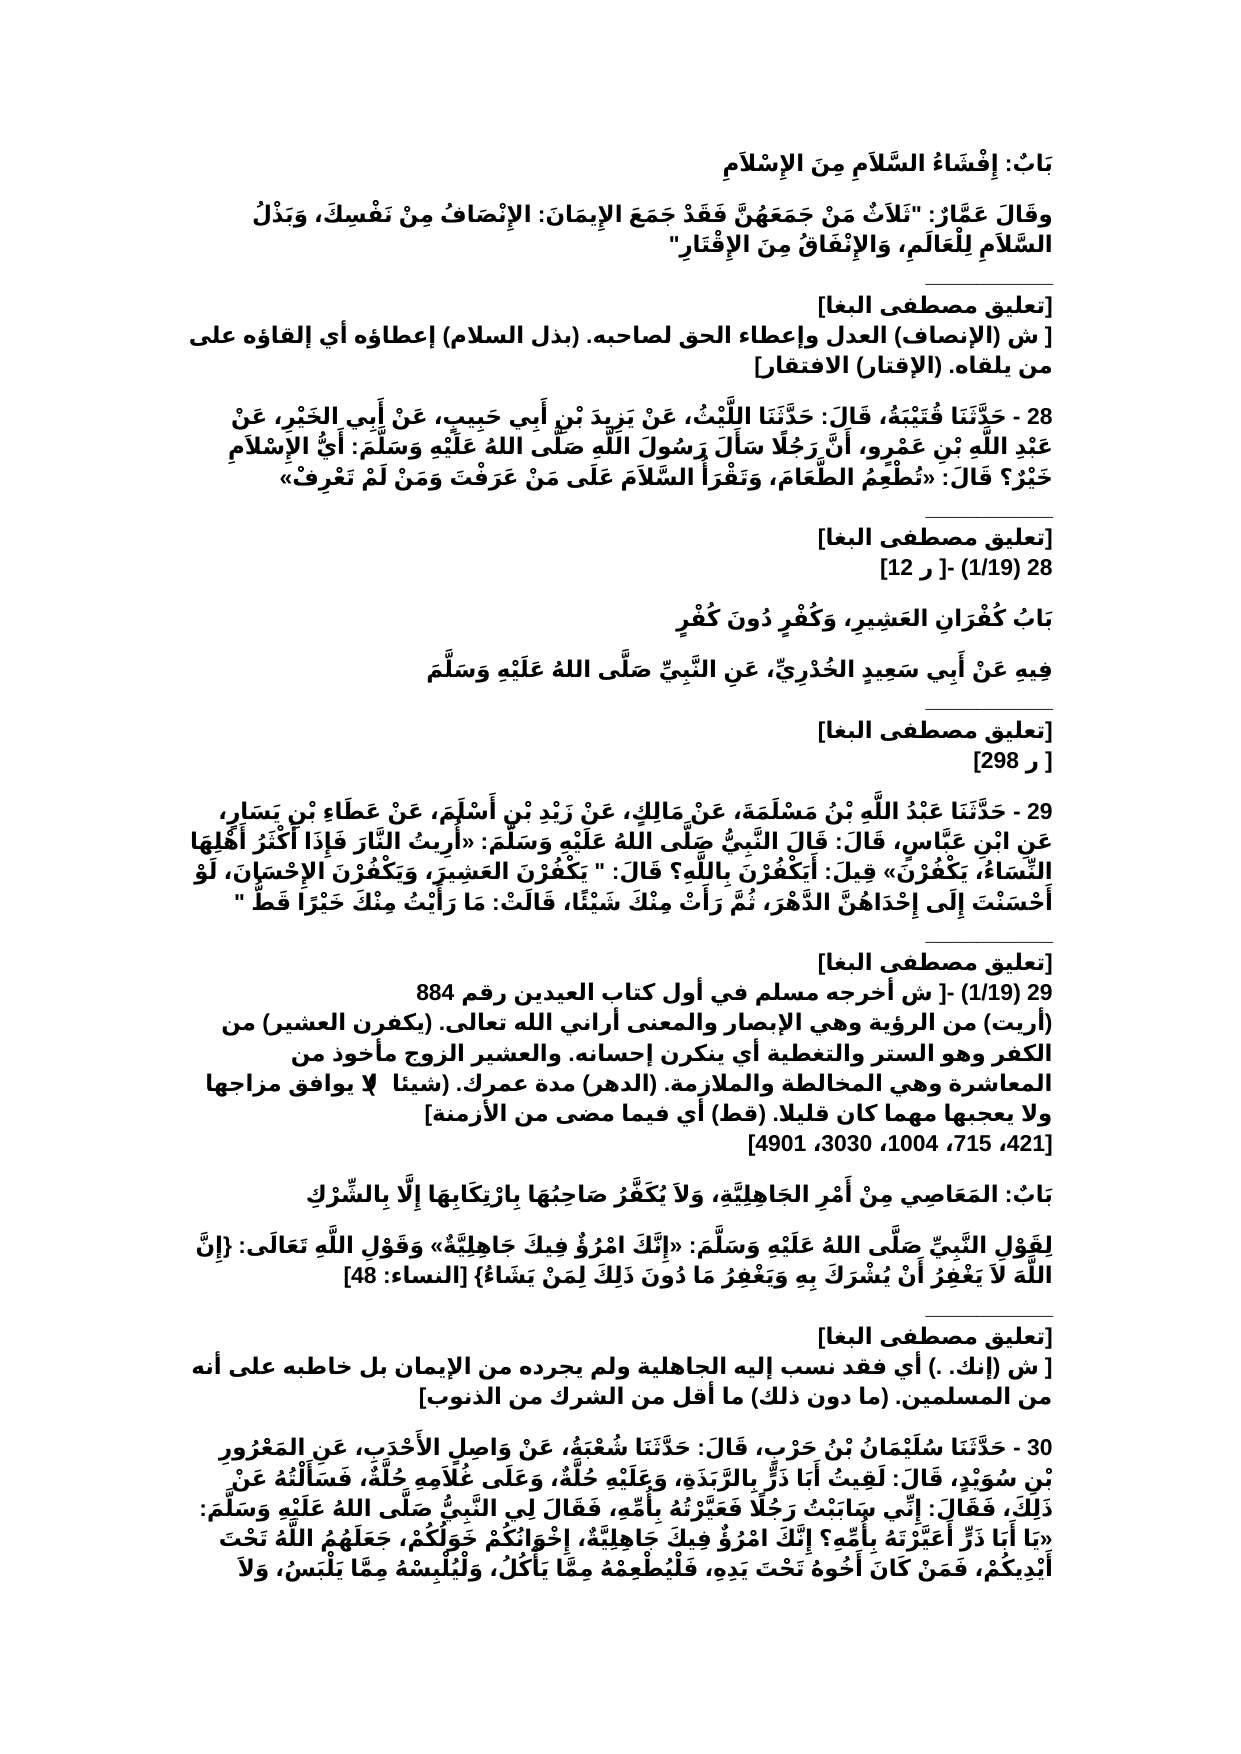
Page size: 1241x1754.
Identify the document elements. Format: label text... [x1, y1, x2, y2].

text بَابٌ: إِفْشَاءُ السَّلاَمِ مِنَ الإِسْلاَمِ [187, 150, 1053, 176]
text 28 - حَدَّثَنَا قُتَيْبَةُ، قَالَ: حَدَّثَنَا اللَّيْثُ، عَنْ يَزِيدَ بْنِ أَبِي حَبِيبٍ، عَنْ أَبِي الخَيْرِ، عَنْ عَبْدِ اللَّهِ بْنِ عَمْرٍو، أَنَّ رَجُلًا سَأَلَ رَسُولَ اللَّهِ صَلَّى اللهُ عَلَيْهِ وَسَلَّمَ: أَيُّ الإِسْلاَمِ خَيْرٌ؟ قَالَ: «تُطْعِمُ الطَّعَامَ، وَتَقْرَأُ السَّلاَمَ عَلَى مَنْ عَرَفْتَ وَمَنْ لَمْ تَعْرِفْ» __________ [تعليق مصطفى البغا] 28 (1/19) -[ ر 12] [187, 403, 1053, 581]
text بَابٌ: المَعَاصِي مِنْ أَمْرِ الجَاهِلِيَّةِ، وَلاَ يُكَفَّرُ صَاحِبُهَا بِارْتِكَابِهَا إِلَّا بِالشِّرْكِ [187, 1181, 1053, 1208]
text لِقَوْلِ النَّبِيِّ صَلَّى اللهُ عَلَيْهِ وَسَلَّمَ: «إِنَّكَ امْرُؤٌ فِيكَ جَاهِلِيَّةٌ» وَقَوْلِ اللَّهِ تَعَالَى: {إِنَّ اللَّهَ لاَ يَغْفِرُ أَنْ يُشْرَكَ بِهِ وَيَغْفِرُ مَا دُونَ ذَلِكَ لِمَنْ يَشَاءُ} [النساء: 48] __________ [تعليق مصطفى البغا] [ ش (إنك. .) أي فقد نسب إليه الجاهلية ولم يجرده من الإيمان بل خاطبه على أنه من المسلمين. (ما دون ذلك) ما أقل من الشرك من الذنوب] [187, 1232, 1053, 1410]
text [187, 1434, 1053, 1582]
text بَابُ كُفْرَانِ العَشِيرِ، وَكُفْرٍ دُونَ كُفْرٍ [187, 605, 1053, 632]
text فِيهِ عَنْ أَبِي سَعِيدٍ الخُدْرِيِّ، عَنِ النَّبِيِّ صَلَّى اللهُ عَلَيْهِ وَسَلَّمَ __________ [تعليق مصطفى البغا] [ ر 298] [187, 656, 1053, 773]
text 29 - حَدَّثَنَا عَبْدُ اللَّهِ بْنُ مَسْلَمَةَ، عَنْ مَالِكٍ، عَنْ زَيْدِ بْنِ أَسْلَمَ، عَنْ عَطَاءِ بْنِ يَسَارٍ، عَنِ ابْنِ عَبَّاسٍ، قَالَ: قَالَ النَّبِيُّ صَلَّى اللهُ عَلَيْهِ وَسَلَّمَ: «أُرِيتُ النَّارَ فَإِذَا أَكْثَرُ أَهْلِهَا النِّسَاءُ، يَكْفُرْنَ» قِيلَ: أَيَكْفُرْنَ بِاللَّهِ؟ قَالَ: " يَكْفُرْنَ العَشِيرَ، وَيَكْفُرْنَ الإِحْسَانَ، لَوْ أَحْسَنْتَ إِلَى إِحْدَاهُنَّ الدَّهْرَ، ثُمَّ رَأَتْ مِنْكَ شَيْئًا، قَالَتْ: مَا رَأَيْتُ مِنْكَ خَيْرًا قَطُّ " __________ [تعليق مصطفى البغا] 29 (1/19) -[ ش أخرجه مسلم في أول كتاب العيدين رقم 884 (أريت) من الرؤية وهي الإبصار والمعنى أراني الله تعالى. (يكفرن العشير) من الكفر وهو الستر والتغطية أي ينكرن إحسانه. والعشير الزوج مأخوذ من المعاشرة وهي المخالطة والملازمة. (الدهر) مدة عمرك. (شيئا) لا يوافق مزاجها ولا يعجبها مهما كان قليلا. (قط) أي فيما مضى من الأزمنة] [421، 715، 1004، 3030، 4901] [187, 798, 1053, 1157]
text وقَالَ عَمَّارٌ: "ثَلاَثٌ مَنْ جَمَعَهُنَّ فَقَدْ جَمَعَ الإِيمَانَ: الإِنْصَافُ مِنْ نَفْسِكَ، وَبَذْلُ السَّلاَمِ لِلْعَالَمِ، وَالإِنْفَاقُ مِنَ الإِقْتَارِ" __________ [تعليق مصطفى البغا] [ ش (الإنصاف) العدل وإعطاء الحق لصاحبه. (بذل السلام) إعطاؤه أي إلقاؤه على من يلقاه. (الإقتار) الافتقار] [187, 201, 1053, 378]
